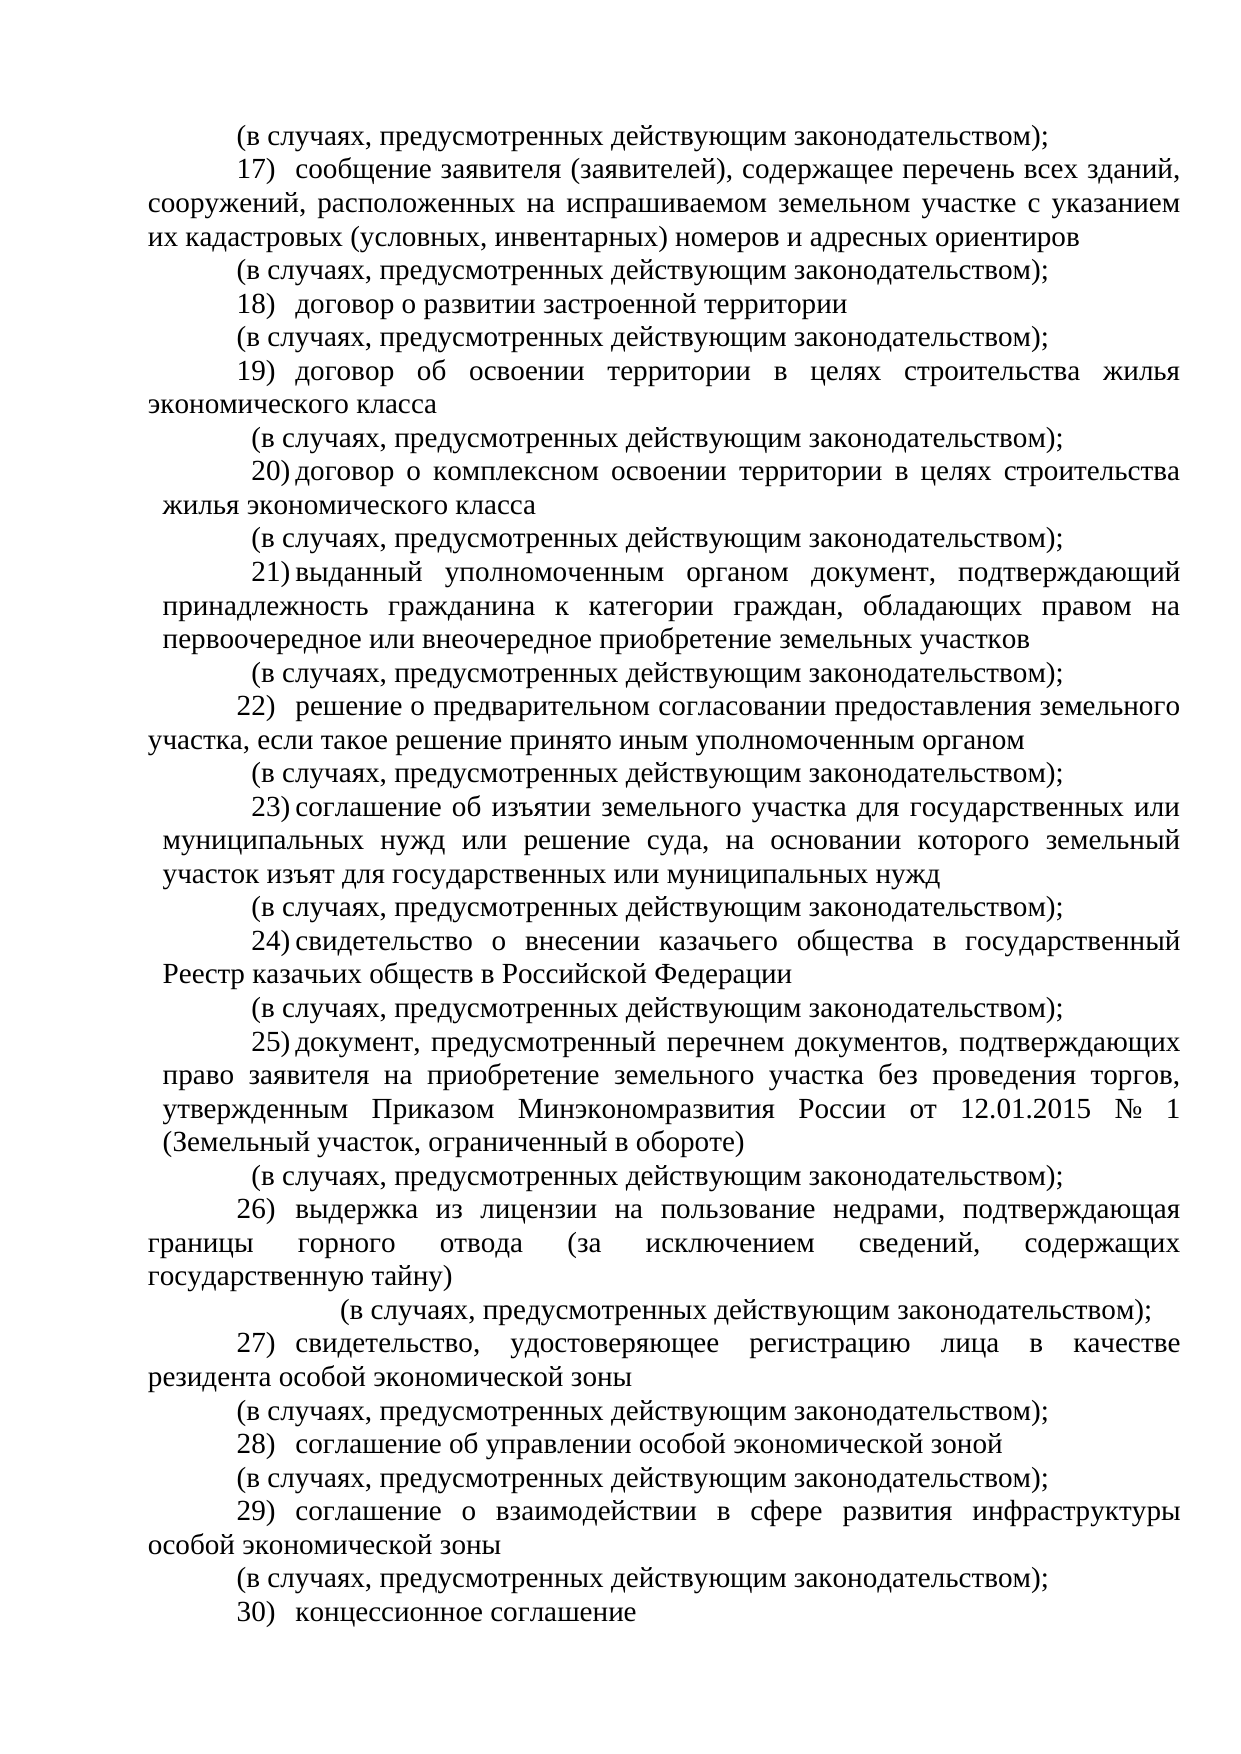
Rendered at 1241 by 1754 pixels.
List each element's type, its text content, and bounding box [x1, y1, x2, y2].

list выданный уполномоченным органом документ, подтверждающий принадлежность гражданина к категории граждан, обладающих правом на первоочередное или внеочередное приобретение земельных участков [162, 554, 1181, 655]
list выдержка из лицензии на пользование недрами, подтверждающая границы горного отвода (за исключением сведений, содержащих государственную тайну) [148, 1191, 1181, 1292]
list соглашение об изъятии земельного участка для государственных или муниципальных нужд или решение суда, на основании которого земельный участок изъят для государственных или муниципальных нужд [162, 789, 1181, 889]
text (в случаях, предусмотренных действующим законодательством); [162, 755, 1181, 789]
text (в случаях, предусмотренных действующим законодательством); [148, 319, 1181, 353]
list свидетельство, удостоверяющее регистрацию лица в качестве резидента особой экономической зоны [148, 1326, 1181, 1393]
text (в случаях, предусмотренных действующим законодательством); [148, 252, 1181, 286]
text (в случаях, предусмотренных действующим законодательством); [162, 420, 1181, 453]
text (в случаях, предусмотренных действующим законодательством); [148, 1460, 1181, 1493]
list решение о предварительном согласовании предоставления земельного участка, если такое решение принято иным уполномоченным органом [148, 688, 1181, 755]
list договор о развитии застроенной территории [148, 286, 1181, 319]
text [148, 1560, 1181, 1594]
list свидетельство о внесении казачьего общества в государственный Реестр казачьих обществ в Российской Федерации [162, 923, 1181, 990]
text (в случаях, предусмотренных действующим законодательством); [148, 1393, 1181, 1426]
list соглашение о взаимодействии в сфере развития инфраструктуры особой экономической зоны [148, 1493, 1181, 1560]
list документ, предусмотренный перечнем документов, подтверждающих право заявителя на приобретение земельного участка без проведения торгов, утвержденным Приказом Минэкономразвития России от 12.01.2015 № 1 (Земельный участок, ограниченный в обороте) [162, 1024, 1181, 1158]
text (в случаях, предусмотренных действующим законодательством); [148, 118, 1181, 152]
text (в случаях, предусмотренных действующим законодательством); [162, 889, 1181, 923]
text (в случаях, предусмотренных действующим законодательством); [162, 990, 1181, 1024]
list договор о комплексном освоении территории в целях строительства жилья экономического класса [162, 453, 1181, 521]
list концессионное соглашение [148, 1594, 1181, 1627]
list сообщение заявителя (заявителей), содержащее перечень всех зданий, сооружений, расположенных на испрашиваемом земельном участке с указанием их кадастровых (условных, инвентарных) номеров и адресных ориентиров [148, 152, 1181, 252]
text (в случаях, предусмотренных действующим законодательством); [162, 1158, 1181, 1191]
text (в случаях, предусмотренных действующим законодательством); [251, 1292, 1181, 1326]
text (в случаях, предусмотренных действующим законодательством); [162, 521, 1181, 554]
list соглашение об управлении особой экономической зоной [148, 1426, 1181, 1460]
list договор об освоении территории в целях строительства жилья экономического класса [148, 353, 1181, 420]
text (в случаях, предусмотренных действующим законодательством); [162, 655, 1181, 688]
